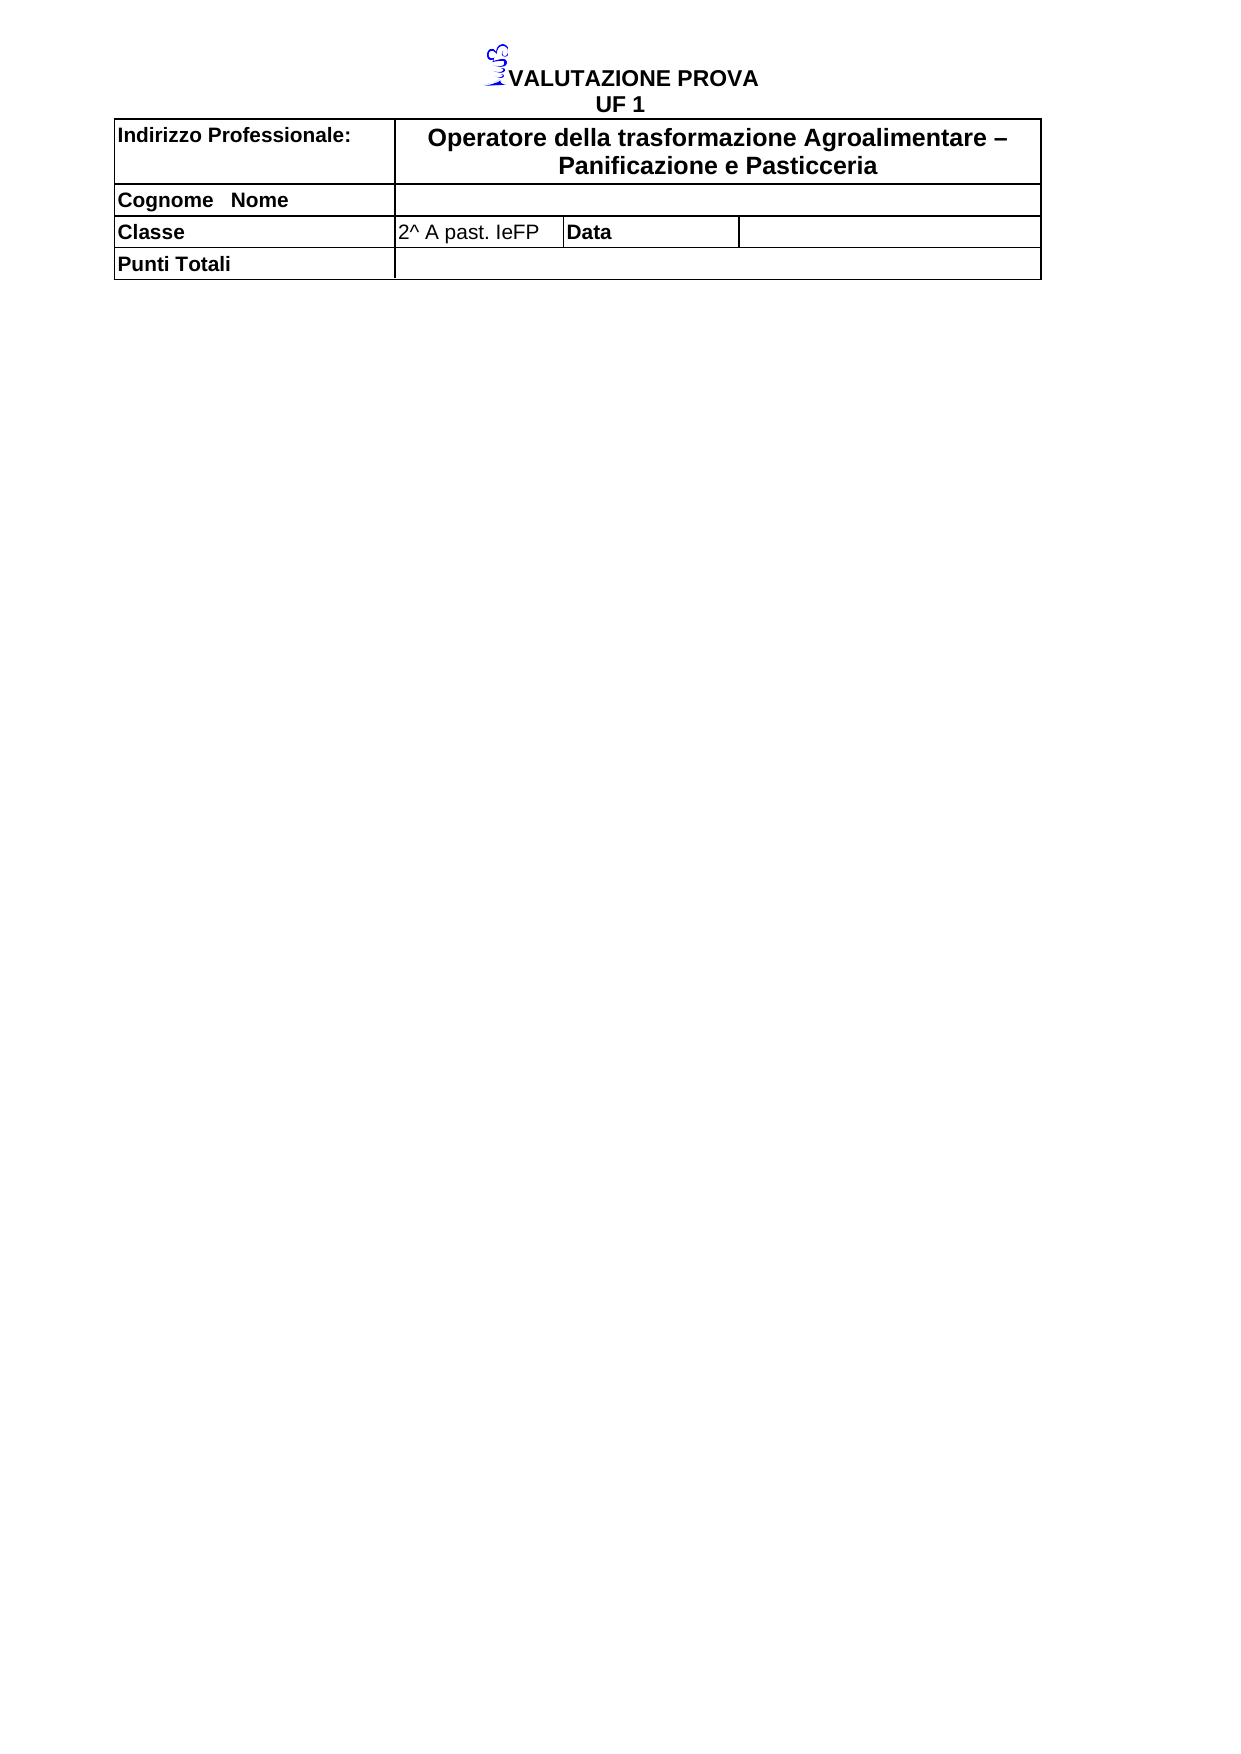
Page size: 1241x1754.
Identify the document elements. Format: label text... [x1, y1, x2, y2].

table_header Indirizzo Professionale: [115, 120, 394, 183]
table_cell [396, 248, 1040, 278]
table_header Operatore della trasformazione Agroalimentare – Panificazione e Pasticceria [396, 120, 1040, 183]
text UF 1 [118, 91, 1122, 118]
table_cell 2^ A past. IeFP [396, 217, 563, 247]
table_cell [740, 217, 1040, 247]
table_cell Classe [115, 217, 394, 247]
table_cell Cognome Nome [115, 185, 394, 215]
table_cell Punti Totali [115, 248, 394, 278]
table_cell Data [564, 217, 738, 247]
text VALUTAZIONE PROVA [118, 44, 1122, 91]
table_cell [396, 185, 1040, 215]
